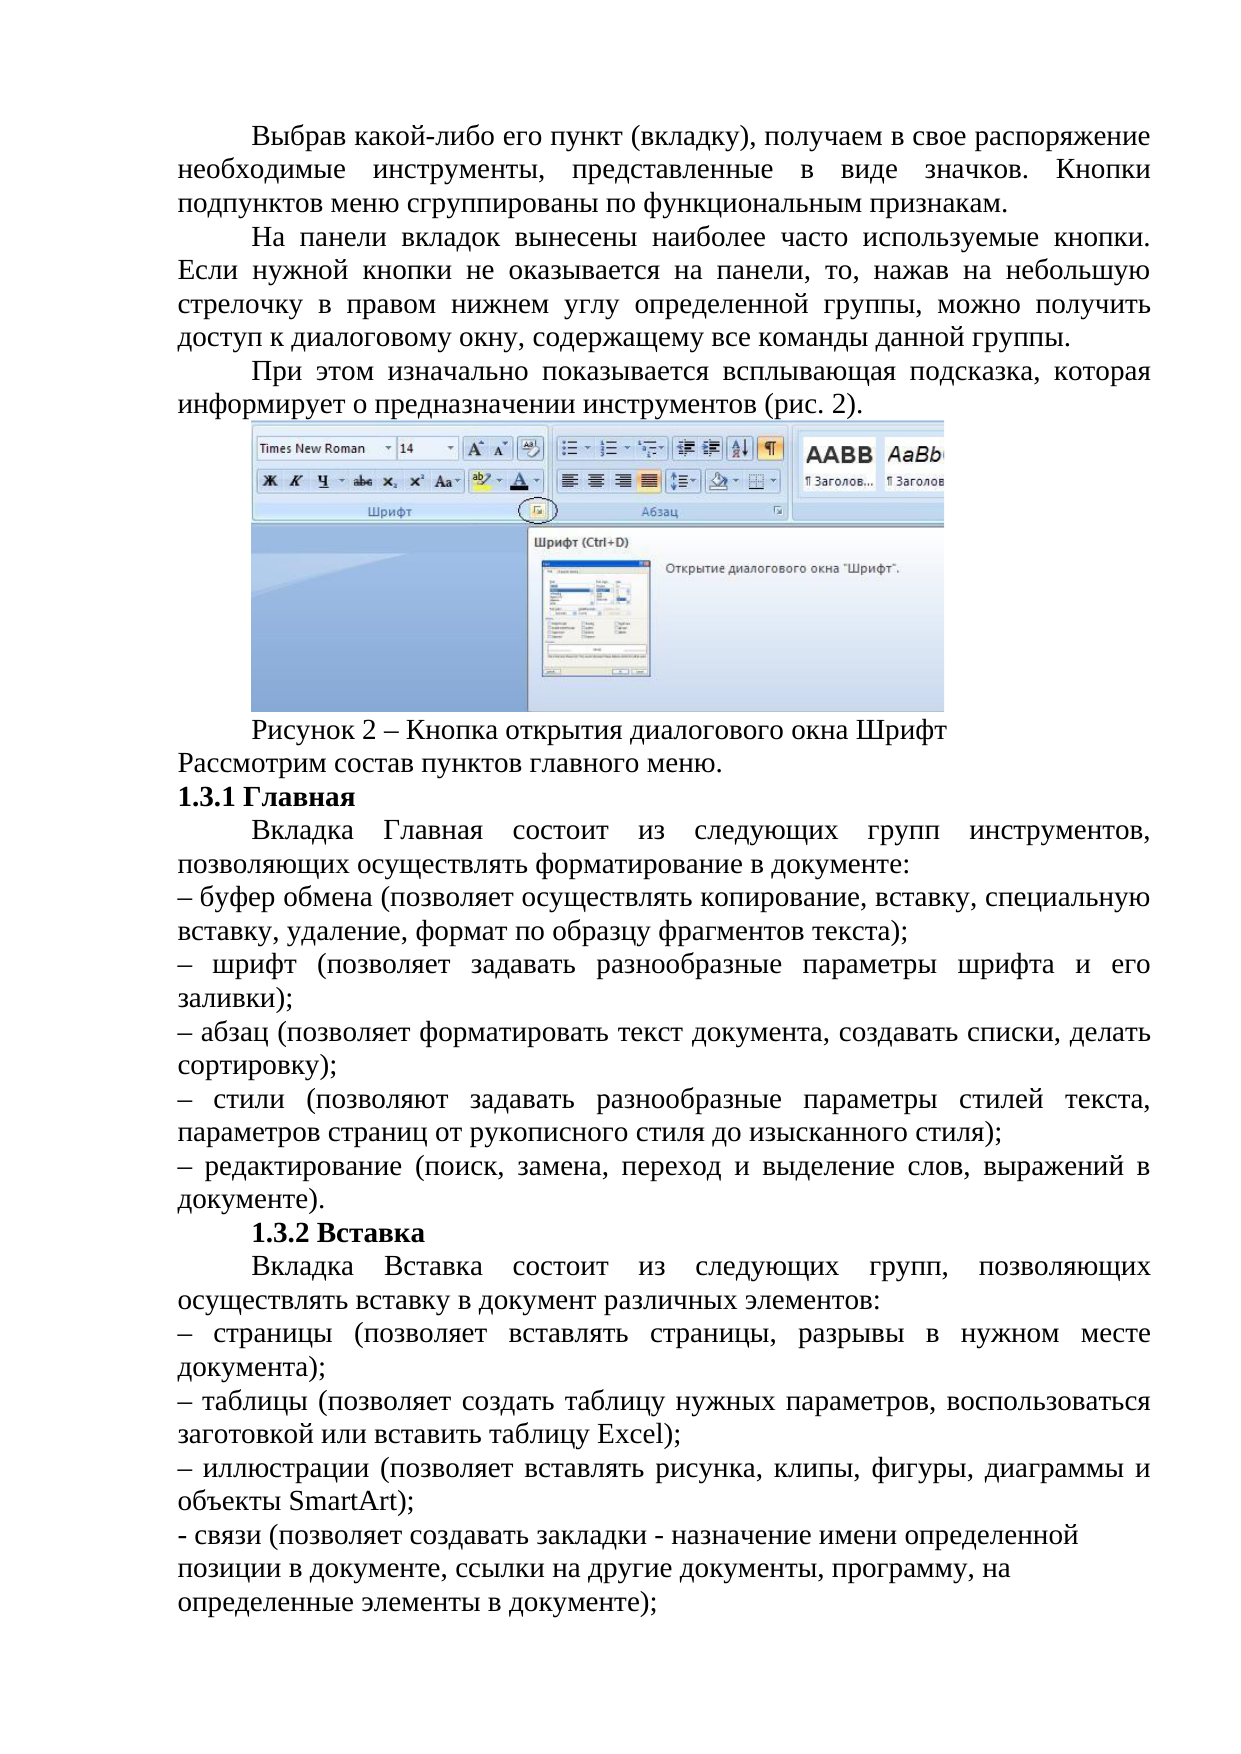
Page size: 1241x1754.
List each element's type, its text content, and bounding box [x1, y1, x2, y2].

text – иллюстрации (позволяет вставлять рисунка, клипы, фигуры, диаграммы и объекты SmartArt); [177, 1450, 1152, 1517]
text Рассмотрим состав пунктов главного меню. [177, 745, 1152, 779]
text Вкладка Вставка состоит из следующих групп, позволяющих осуществлять вставку в документ различных элементов: [177, 1248, 1152, 1316]
text Выбрав какой-либо его пункт (вкладку), получаем в свое распоряжение необходимые инструменты, представленные в виде значков. Кнопки подпунктов меню сгруппированы по функциональным признакам. [177, 118, 1152, 219]
text – буфер обмена (позволяет осуществлять копирование, вставку, специальную вставку, удаление, формат по образцу фрагментов текста); [177, 879, 1152, 947]
text – абзац (позволяет форматировать текст документа, создавать списки, делать сортировку); [177, 1014, 1152, 1081]
text - связи (позволяет создавать закладки - назначение имени определенной позиции в документе, ссылки на другие документы, программу, на определенные элементы в документе); [177, 1517, 1152, 1617]
text – стили (позволяют задавать разнообразные параметры стилей текста, параметров страниц от рукописного стиля до изысканного стиля); [177, 1081, 1152, 1148]
text – шрифт (позволяет задавать разнообразные параметры шрифта и его заливки); [177, 947, 1152, 1014]
text На панели вкладок вынесены наиболее часто используемые кнопки. Если нужной кнопки не оказывается на панели, то, нажав на небольшую стрелочку в правом нижнем углу определенной группы, можно получить доступ к диалоговому окну, содержащему все команды данной группы. [177, 219, 1152, 353]
text 1.3.2 Вставка [177, 1215, 1152, 1248]
text – редактирование (поиск, замена, переход и выделение слов, выражений в документе). [177, 1148, 1152, 1215]
text Вкладка Главная состоит из следующих групп инструментов, позволяющих осуществлять форматирование в документе: [177, 812, 1152, 879]
text Рисунок 2 – Кнопка открытия диалогового окна Шрифт [177, 712, 1152, 745]
text – таблицы (позволяет создать таблицу нужных параметров, воспользоваться заготовкой или вставить таблицу Excel); [177, 1383, 1152, 1450]
text При этом изначально показывается всплывающая подсказка, которая информирует о предназначении инструментов (рис. 2). [177, 353, 1152, 420]
text 1.3.1 Главная [177, 779, 1152, 812]
text – страницы (позволяет вставлять страницы, разрывы в нужном месте документа); [177, 1316, 1152, 1383]
